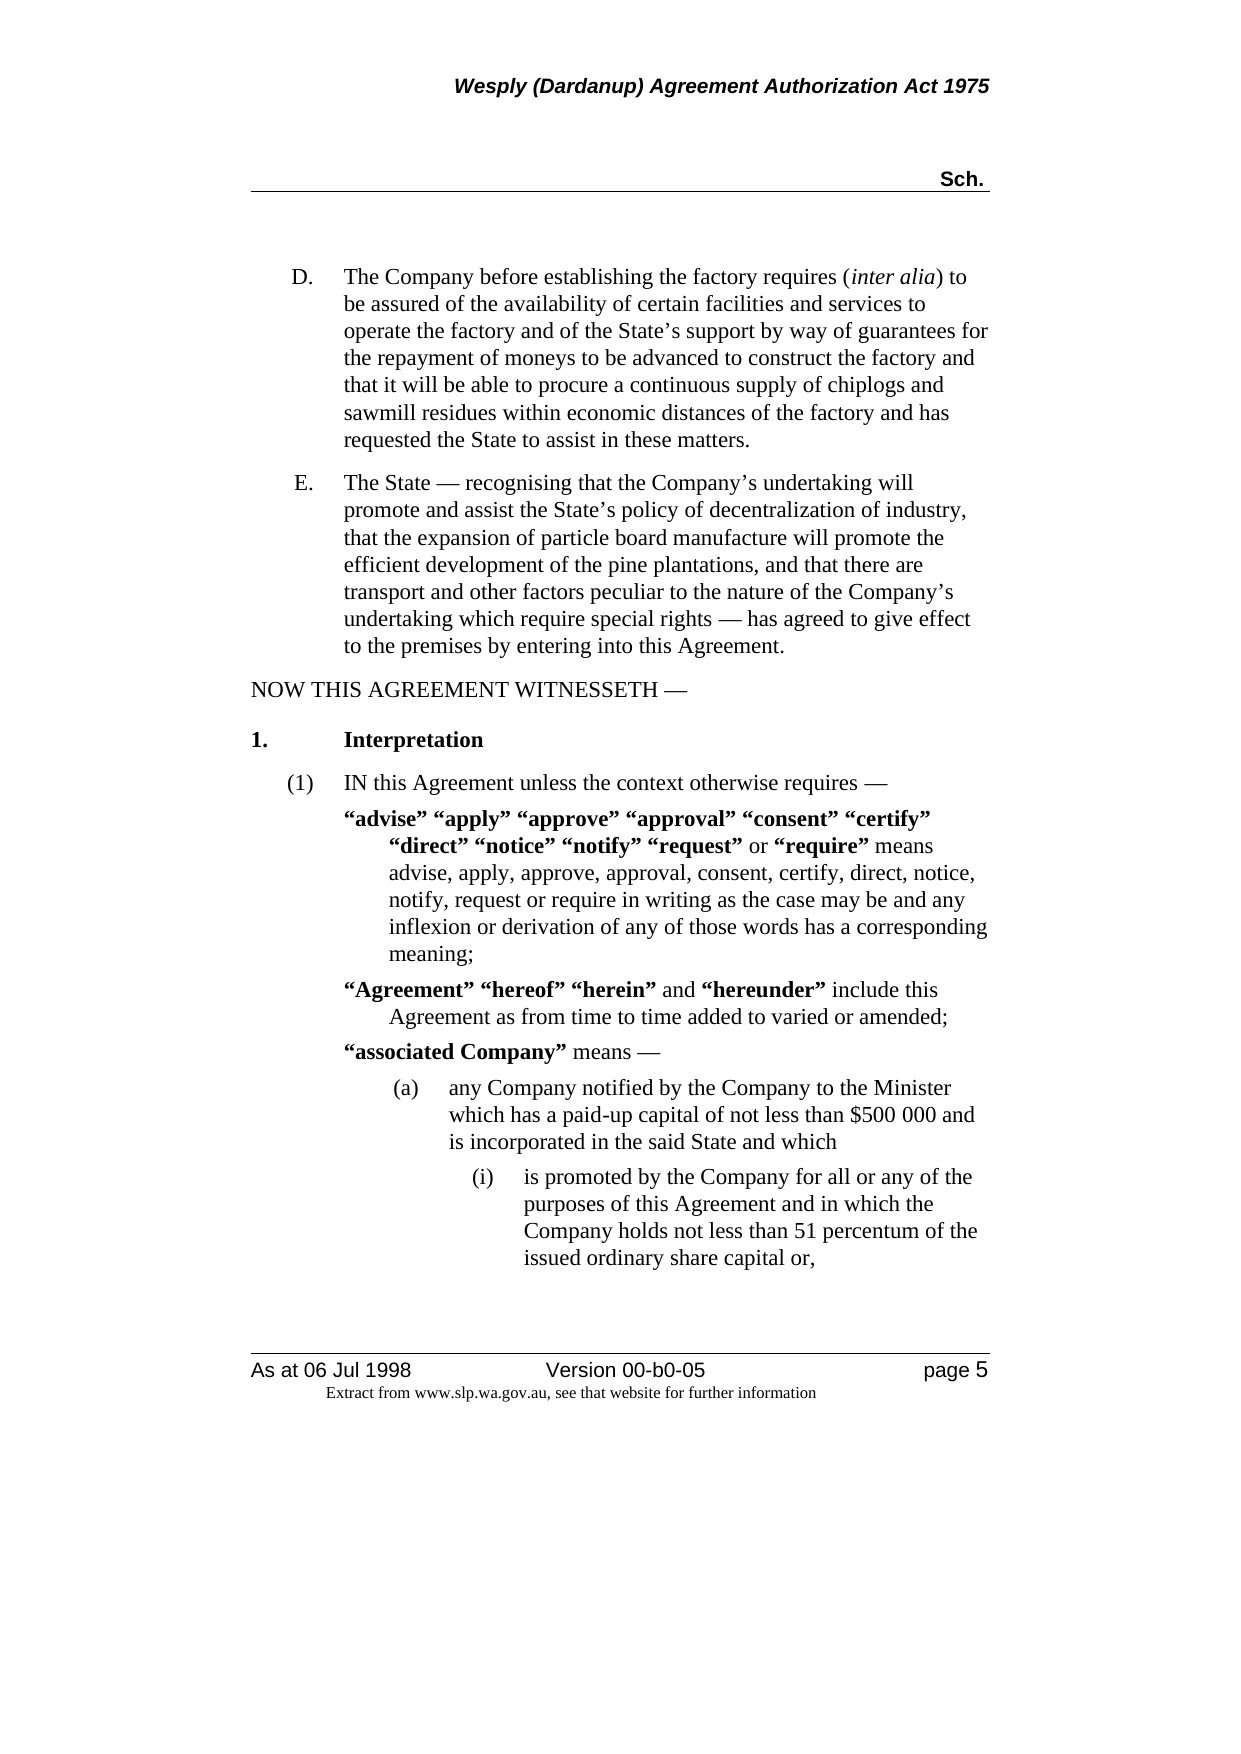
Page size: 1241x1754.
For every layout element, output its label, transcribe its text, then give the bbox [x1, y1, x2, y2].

text D. The Company before establishing the factory requires (inter alia) to be assured of the availability of certain facilities and services to operate the factory and of the State’s support by way of guarantees for the repayment of moneys to be advanced to construct the factory and that it will be able to procure a continuous supply of chiplogs and sawmill residues within economic distances of the factory and has requested the State to assist in these matters. [251, 262, 990, 452]
text E. The State — recognising that the Company’s undertaking will promote and assist the State’s policy of decentralization of industry, that the expansion of particle board manufacture will promote the efficient development of the pine plantations, and that there are transport and other factors peculiar to the nature of the Company’s undertaking which require special rights — has agreed to give effect to the premises by entering into this Agreement. [251, 469, 990, 658]
text “associated Company” means — [251, 1037, 990, 1064]
text (a) any Company notified by the Company to the Minister which has a paid-up capital of not less than $500 000 and is incorporated in the said State and which [251, 1073, 990, 1154]
text “Agreement” “hereof” “herein” and “hereunder” include this Agreement as from time to time added to varied or amended; [251, 975, 990, 1029]
text NOW THIS AGREEMENT WITNESSETH — [251, 675, 990, 702]
text (1) IN this Agreement unless the context otherwise requires — [251, 769, 990, 796]
text (i) is promoted by the Company for all or any of the purposes of this Agreement and in which the Company holds not less than 51 percentum of the issued ordinary share capital or, [251, 1162, 990, 1271]
text “advise” “apply” “approve” “approval” “consent” “certify” “direct” “notice” “notify” “request” or “require” means advise, apply, approve, approval, consent, certify, direct, notice, notify, request or require in writing as the case may be and any inflexion or derivation of any of those words has a corresponding meaning; [251, 804, 990, 967]
subtitle 1. Interpretation [251, 725, 990, 752]
